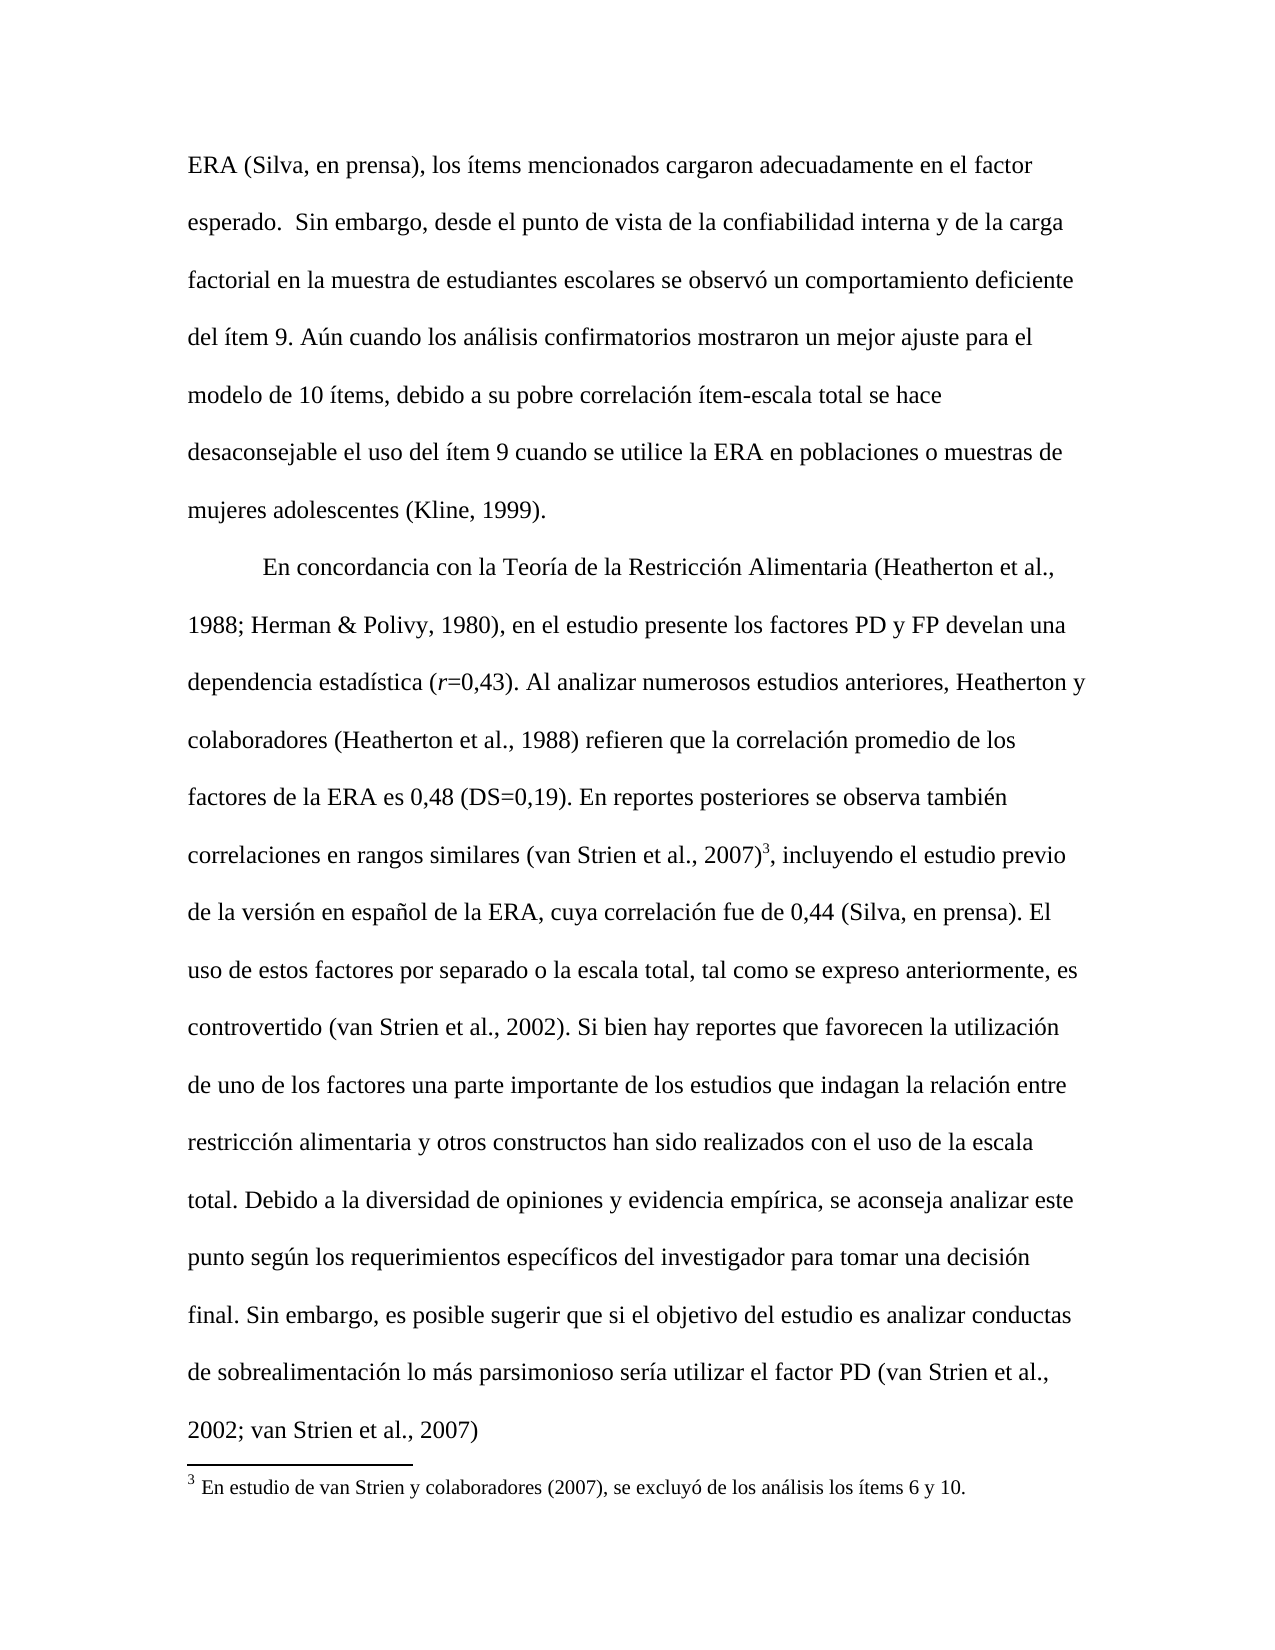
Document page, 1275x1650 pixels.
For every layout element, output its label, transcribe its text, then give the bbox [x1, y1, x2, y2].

text En concordancia con la Teoría de la Restricción Alimentaria (Heatherton et al., 1988; Herman & Polivy, 1980), en el estudio presente los factores PD y FP develan una dependencia estadística (r=0,43). Al analizar numerosos estudios anteriores, Heatherton y colaboradores (Heatherton et al., 1988) refieren que la correlación promedio de los factores de la ERA es 0,48 (DS=0,19). En reportes posteriores se observa también correlaciones en rangos similares (van Strien et al., 2007), incluyendo el estudio previo de la versión en español de la ERA, cuya correlación fue de 0,44 (Silva, en prensa). El uso de estos factores por separado o la escala total, tal como se expreso anteriormente, es controvertido (van Strien et al., 2002). Si bien hay reportes que favorecen la utilización de uno de los factores una parte importante de los estudios que indagan la relación entre restricción alimentaria y otros constructos han sido realizados con el uso de la escala total. Debido a la diversidad de opiniones y evidencia empírica, se aconseja analizar este punto según los requerimientos específicos del investigador para tomar una decisión final. Sin embargo, es posible sugerir que si el objetivo del estudio es analizar conductas de sobrealimentación lo más parsimonioso sería utilizar el factor PD (van Strien et al., 2002; van Strien et al., 2007) [187, 552, 1087, 1444]
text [187, 150, 1087, 524]
